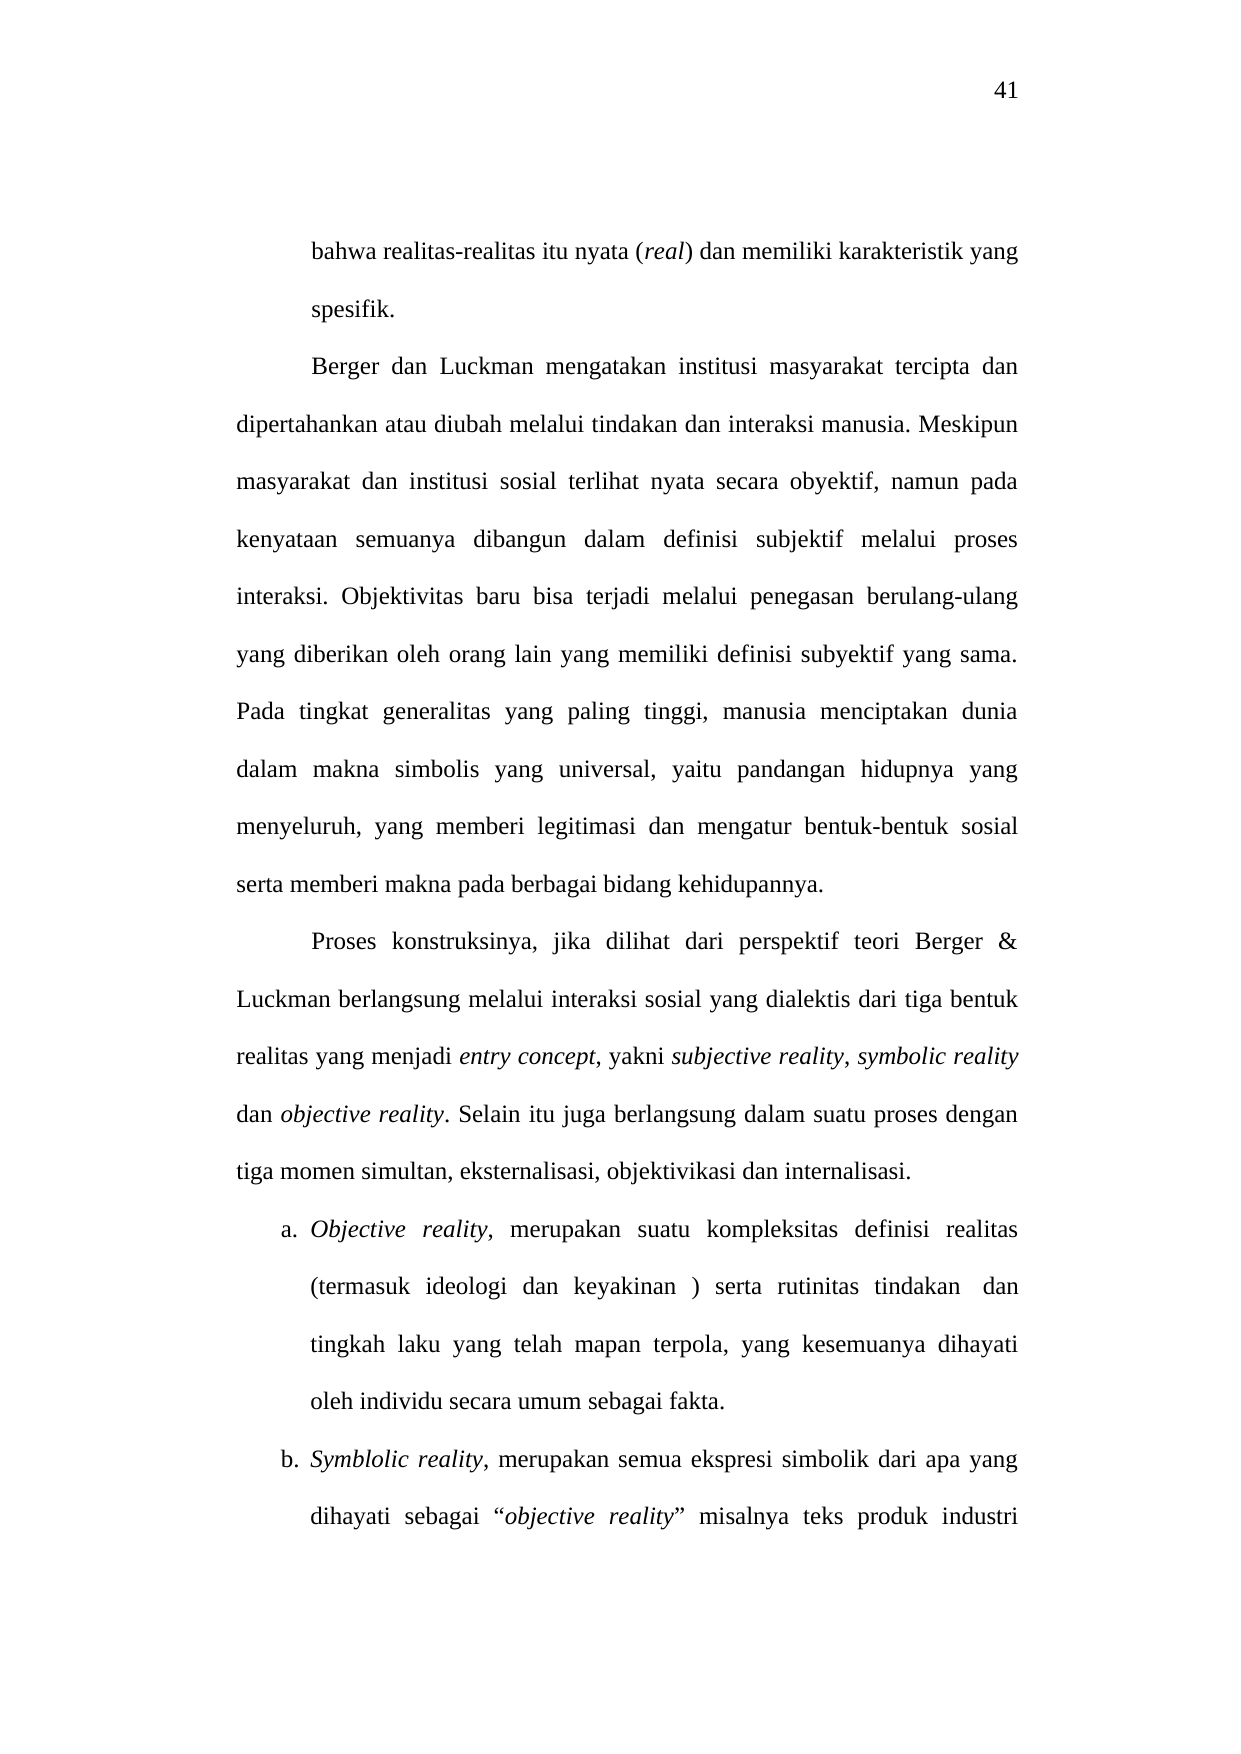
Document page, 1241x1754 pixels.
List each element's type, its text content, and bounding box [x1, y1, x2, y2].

text Proses konstruksinya, jika dilihat dari perspektif teori Berger & Luckman berlangsung melalui interaksi sosial yang dialektis dari tiga bentuk realitas yang menjadi entry concept, yakni subjective reality, symbolic reality dan objective reality. Selain itu juga berlangsung dalam suatu proses dengan tiga momen simultan, eksternalisasi, objektivikasi dan internalisasi. [236, 926, 1019, 1185]
list Objective reality, merupakan suatu kompleksitas definisi realitas (termasuk ideologi dan keyakinan ) serta rutinitas tindakan dan tingkah laku yang telah mapan terpola, yang kesemuanya dihayati oleh individu secara umum sebagai fakta. [281, 1214, 1019, 1415]
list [281, 1444, 1019, 1530]
text Berger dan Luckman mengatakan institusi masyarakat tercipta dan dipertahankan atau diubah melalui tindakan dan interaksi manusia. Meskipun masyarakat dan institusi sosial terlihat nyata secara obyektif, namun pada kenyataan semuanya dibangun dalam definisi subjektif melalui proses interaksi. Objektivitas baru bisa terjadi melalui penegasan berulang-ulang yang diberikan oleh orang lain yang memiliki definisi subyektif yang sama. Pada tingkat generalitas yang paling tinggi, manusia menciptakan dunia dalam makna simbolis yang universal, yaitu pandangan hidupnya yang menyeluruh, yang memberi legitimasi dan mengatur bentuk-bentuk sosial serta memberi makna pada berbagai bidang kehidupannya. [236, 351, 1019, 897]
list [274, 236, 1019, 322]
